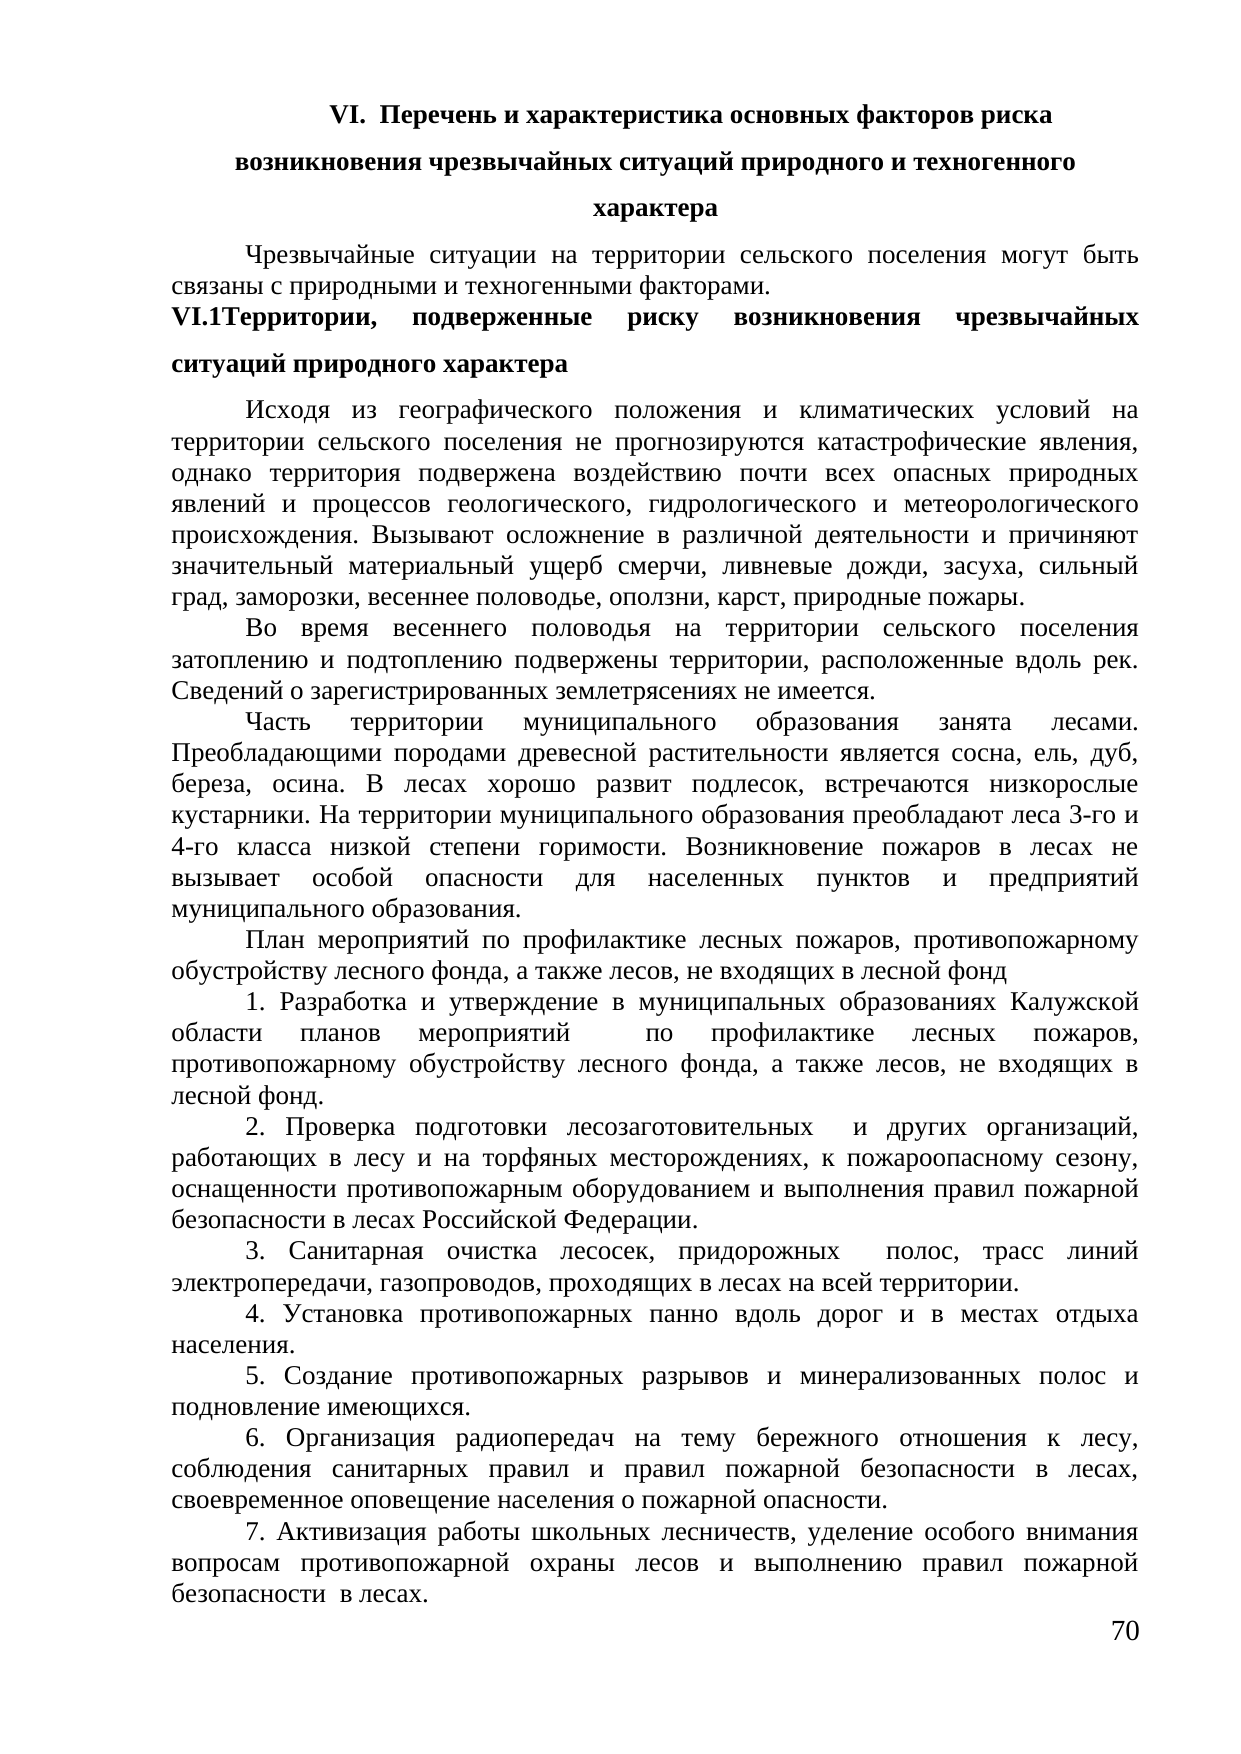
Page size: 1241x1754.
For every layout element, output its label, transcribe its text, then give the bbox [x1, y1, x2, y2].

text 5. Создание противопожарных разрывов и минерализованных полос и подновление имеющихся. [171, 1359, 1140, 1421]
text 1. Разработка и утверждение в муниципальных образованиях Калужской области планов мероприятий по профилактике лесных пожаров, противопожарному обустройству лесного фонда, а также лесов, не входящих в лесной фонд. [171, 985, 1140, 1110]
text Исходя из географического положения и климатических условий на территории сельского поселения не прогнозируются катастрофические явления, однако территория подвержена воздействию почти всех опасных природных явлений и процессов геологического, гидрологического и метеорологического происхождения. Вызывают осложнение в различной деятельности и причиняют значительный материальный ущерб смерчи, ливневые дожди, засуха, сильный град, заморозки, весеннее половодье, оползни, карст, природные пожары. [171, 393, 1140, 612]
text 7. Активизация работы школьных лесничеств, уделение особого внимания вопросам противопожарной охраны лесов и выполнению правил пожарной безопасности в лесах. [171, 1515, 1140, 1608]
text Часть территории муниципального образования занята лесами. Преобладающими породами древесной растительности является сосна, ель, дуб, береза, осина. В лесах хорошо развит подлесок, встречаются низкорослые кустарники. На территории муниципального образования преобладают леса 3-го и 4-го класса низкой степени горимости. Возникновение пожаров в лесах не вызывает особой опасности для населенных пунктов и предприятий муниципального образования. [171, 705, 1140, 923]
text 3. Санитарная очистка лесосек, придорожных полос, трасс линий электропередачи, газопроводов, проходящих в лесах на всей территории. [171, 1234, 1140, 1297]
text Во время весеннего половодья на территории сельского поселения затоплению и подтоплению подвержены территории, расположенные вдоль рек. Сведений о зарегистрированных землетрясениях не имеется. [171, 612, 1140, 705]
text 2. Проверка подготовки лесозаготовительных и других организаций, работающих в лесу и на торфяных месторождениях, к пожароопасному сезону, оснащенности противопожарным оборудованием и выполнения правил пожарной безопасности в лесах Российской Федерации. [171, 1110, 1140, 1234]
text 4. Установка противопожарных панно вдоль дорог и в местах отдыха населения. [171, 1297, 1140, 1359]
subtitle VI.1Территории, подверженные риску возникновения чрезвычайных ситуаций природного характера [171, 300, 1140, 378]
text 6. Организация радиопередач на тему бережного отношения к лесу, соблюдения санитарных правил и правил пожарной безопасности в лесах, своевременное оповещение населения о пожарной опасности. [171, 1421, 1140, 1515]
text План мероприятий по профилактике лесных пожаров, противопожарному обустройству лесного фонда, а также лесов, не входящих в лесной фонд [171, 923, 1140, 985]
subtitle VI. Перечень и характеристика основных факторов риска возникновения чрезвычайных ситуаций природного и техногенного характера [171, 98, 1140, 222]
text Чрезвычайные ситуации на территории сельского поселения могут быть связаны с природными и техногенными факторами. [171, 238, 1140, 300]
